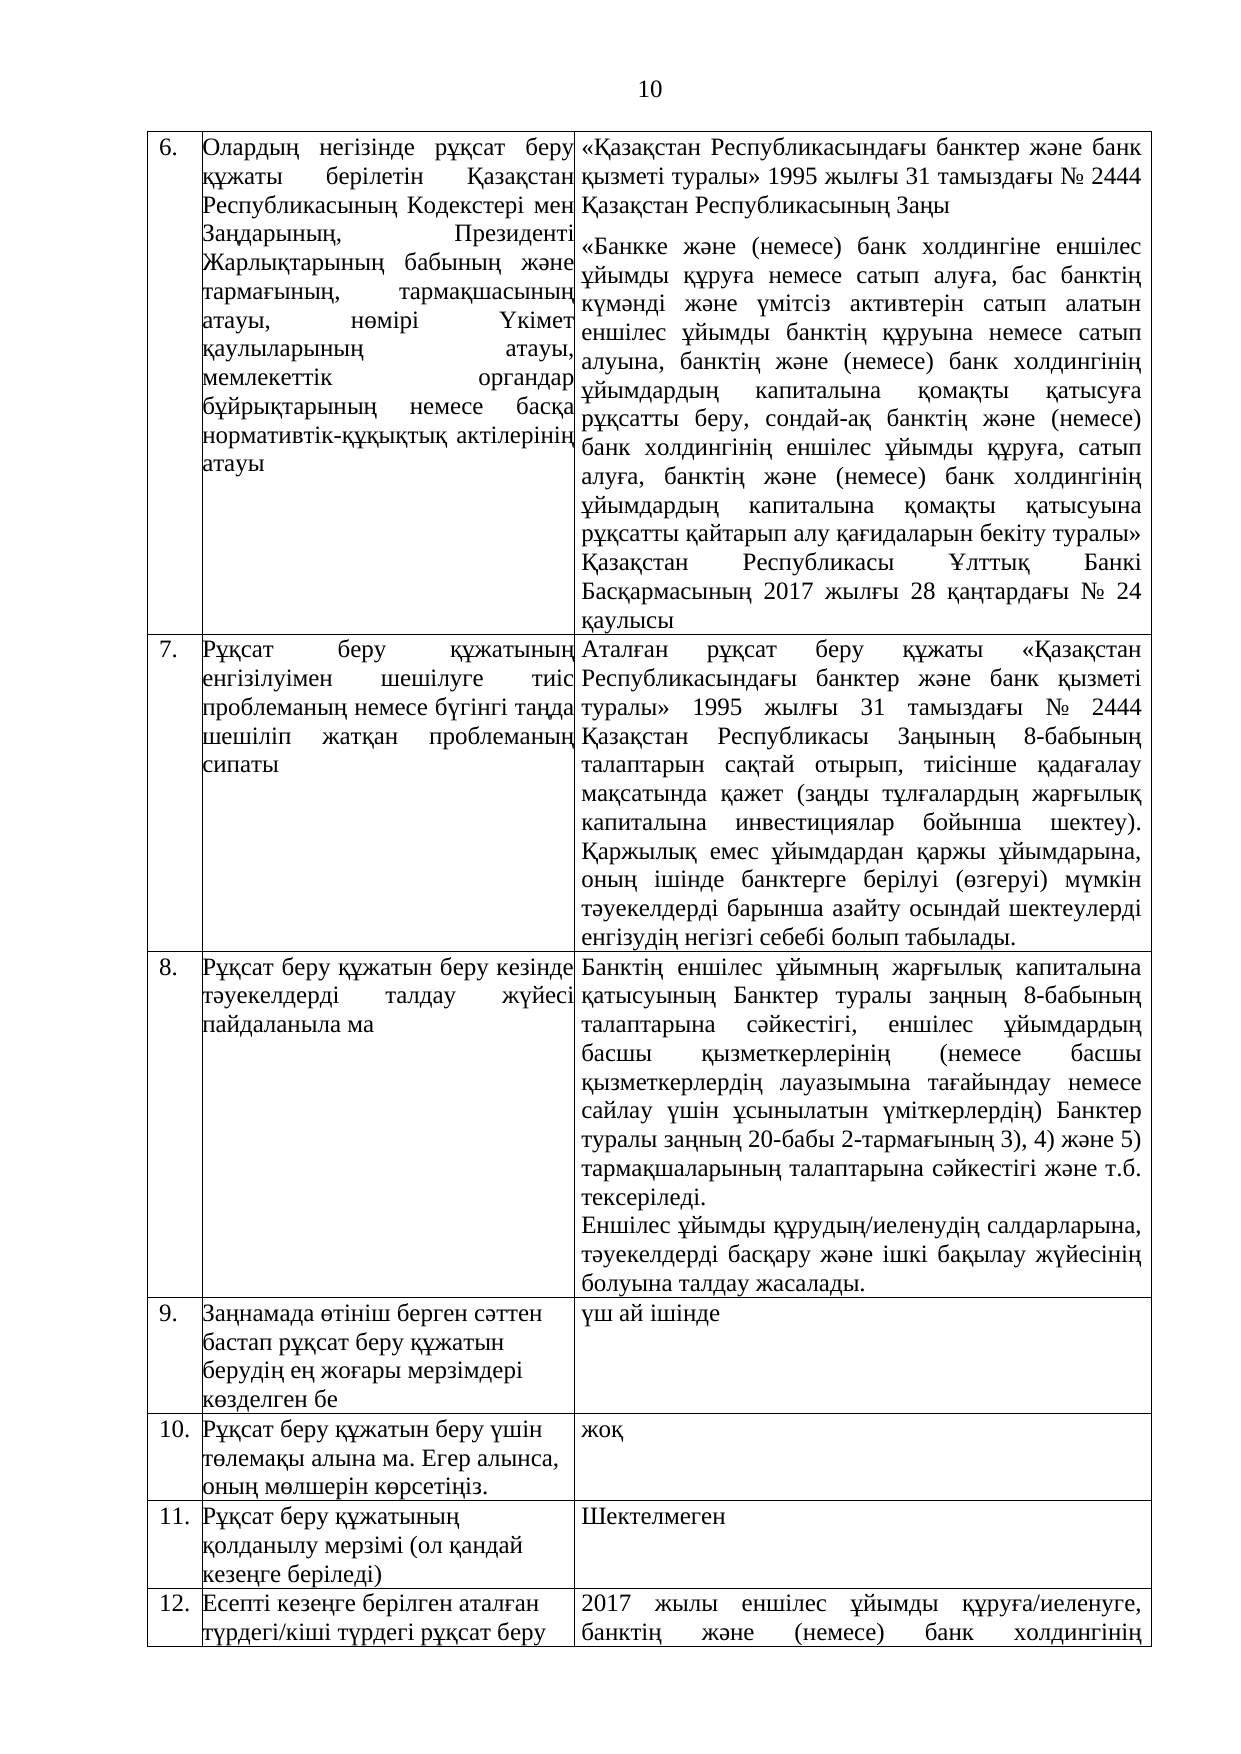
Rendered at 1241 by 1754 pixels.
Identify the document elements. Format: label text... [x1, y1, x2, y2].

table_cell «Қазақстан Республикасындағы банктер және банк қызметі туралы» 1995 жылғы 31 тамыздағы № 2444 Қазақстан Республикасының Заңы «Банкке және (немесе) банк холдингіне еншiлес ұйымды құруға немесе сатып алуға, бас банктің күмәнді және үмітсіз активтерін сатып алатын еншілес ұйымды банктің құруына немесе сатып алуына, банктің және (немесе) банк холдингінің ұйымдардың капиталына қомақты қатысуға рұқсатты беру, сондай-ақ банктің және (немесе) банк холдингінің еншiлес ұйымды құруға, сатып алуға, банктің және (немесе) банк холдингінің ұйымдардың капиталына қомақты қатысуына рұқсатты қайтарып алу қағидаларын бекіту туралы» Қазақстан Республикасы Ұлттық Банкі Басқармасының 2017 жылғы 28 қаңтардағы № 24 қаулысы [575, 132, 1151, 633]
table_cell Олардың негізінде рұқсат беру құжаты берілетін Қазақстан Республикасының Кодекстері мен Заңдарының, Президенті Жарлықтарының бабының және тармағының, тармақшасының атауы, нөмірі Үкімет қаулыларының атауы, мемлекеттік органдар бұйрықтарының немесе басқа нормативтік-құқықтық актілерінің атауы [203, 132, 574, 633]
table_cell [203, 1589, 574, 1646]
table_cell 6. [148, 132, 202, 633]
table_cell Аталған рұқсат беру құжаты «Қазақстан Республикасындағы банктер және банк қызметі туралы» 1995 жылғы 31 тамыздағы № 2444 Қазақстан Республикасы Заңының 8-бабының талаптарын сақтай отырып, тиісінше қадағалау мақсатында қажет (заңды тұлғалардың жарғылық капиталына инвестициялар бойынша шектеу). Қаржылық емес ұйымдардан қаржы ұйымдарына, оның ішінде банктерге берілуі (өзгеруі) мүмкін тәуекелдерді барынша азайту осындай шектеулерді енгізудің негізгі себебі болып табылады. [575, 635, 1151, 951]
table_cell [575, 1589, 1151, 1646]
table_cell үш ай ішінде [575, 1298, 1151, 1413]
table_cell Рұқсат беру құжатын беру кезінде тәуекелдерді талдау жүйесі пайдаланыла ма [203, 952, 574, 1297]
table_cell 10. [148, 1414, 202, 1500]
table_cell Заңнамада өтініш берген сәттен бастап рұқсат беру құжатын берудің ең жоғары мерзімдері көзделген бе [203, 1298, 574, 1413]
table_cell 8. [148, 952, 202, 1297]
table_cell жоқ [575, 1414, 1151, 1500]
table_cell Рұқсат беру құжатының енгізілуімен шешілуге тиіс проблеманың немесе бүгінгі таңда шешіліп жатқан проблеманың сипаты [203, 635, 574, 951]
table_cell Рұқсат беру құжатын беру үшін төлемақы алына ма. Егер алынса, оның мөлшерін көрсетіңіз. [203, 1414, 574, 1500]
table_cell 12. [148, 1589, 202, 1646]
table_cell Рұқсат беру құжатының қолданылу мерзімі (ол қандай кезеңге беріледі) [203, 1501, 574, 1587]
table_cell 9. [148, 1298, 202, 1413]
table_cell 7. [148, 635, 202, 951]
table_cell Банктің еншілес ұйымның жарғылық капиталына қатысуының Банктер туралы заңның 8-бабының талаптарына сәйкестігі, еншілес ұйымдардың басшы қызметкерлерінің (немесе басшы қызметкерлердің лауазымына тағайындау немесе сайлау үшін ұсынылатын үміткерлердің) Банктер туралы заңның 20-бабы 2-тармағының 3), 4) және 5) тармақшаларының талаптарына сәйкестігі және т.б. тексеріледі. Еншілес ұйымды құрудың/иеленудің салдарларына, тәуекелдерді басқару және ішкі бақылау жүйесінің болуына талдау жасалады. [575, 952, 1151, 1297]
table_cell 11. [148, 1501, 202, 1587]
table_cell Шектелмеген [575, 1501, 1151, 1587]
